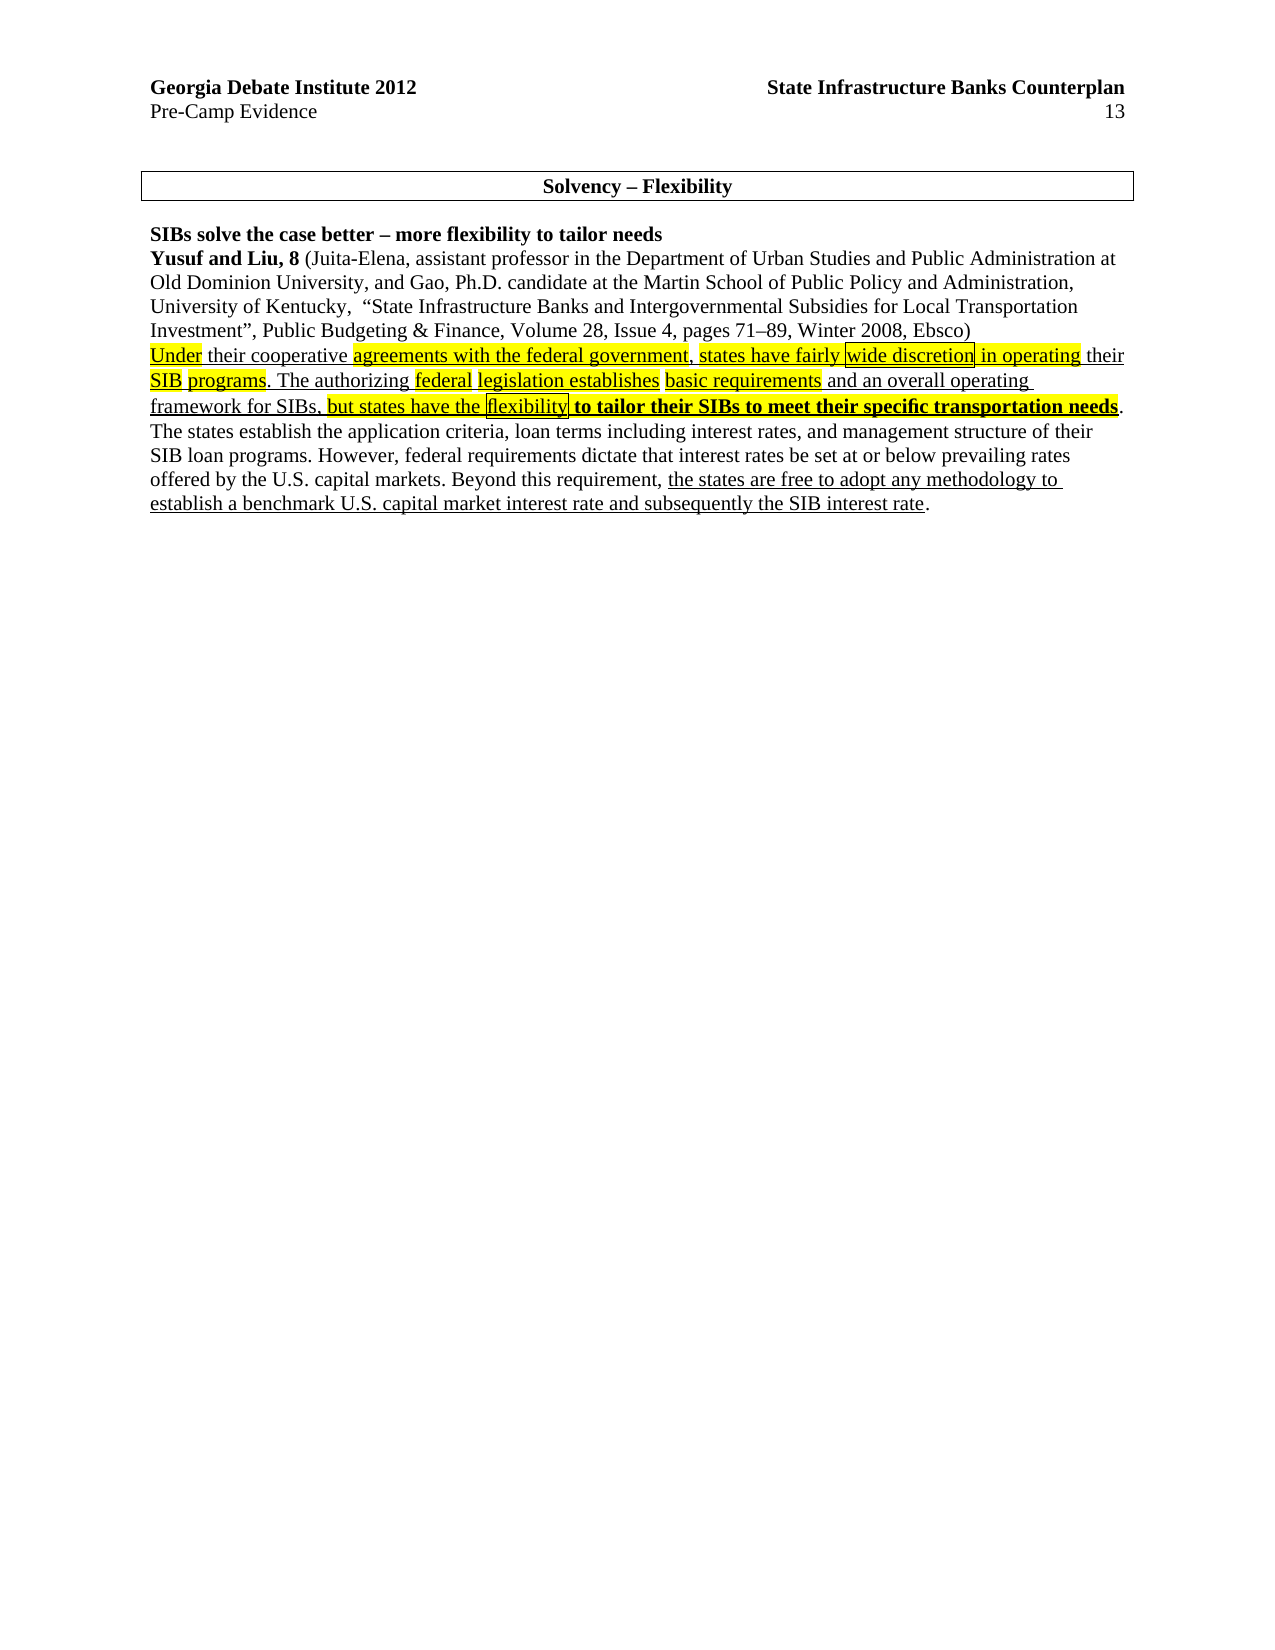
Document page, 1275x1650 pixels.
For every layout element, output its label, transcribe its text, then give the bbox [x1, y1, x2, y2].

subtitle Solvency – Flexibility [142, 172, 1133, 200]
text Under their cooperative agreements with the federal government, states have fairly wide discretion in operating their SIB programs. The authorizing federal legislation establishes basic requirements and an overall operating framework for SIBs, but states have the ﬂexibility to tailor their SIBs to meet their speciﬁc transportation needs. The states establish the application criteria, loan terms including interest rates, and management structure of their SIB loan programs. However, federal requirements dictate that interest rates be set at or below prevailing rates offered by the U.S. capital markets. Beyond this requirement, the states are free to adopt any methodology to establish a benchmark U.S. capital market interest rate and subsequently the SIB interest rate. [150, 342, 1125, 515]
subtitle SIBs solve the case better – more flexibility to tailor needs [150, 222, 1125, 246]
text Yusuf and Liu, 8 (Juita-Elena, assistant professor in the Department of Urban Studies and Public Administration at Old Dominion University, and Gao, Ph.D. candidate at the Martin School of Public Policy and Administration, University of Kentucky, “State Infrastructure Banks and Intergovernmental Subsidies for Local Transportation Investment”, Public Budgeting & Finance, Volume 28, Issue 4, pages 71–89, Winter 2008, Ebsco) [150, 246, 1125, 342]
